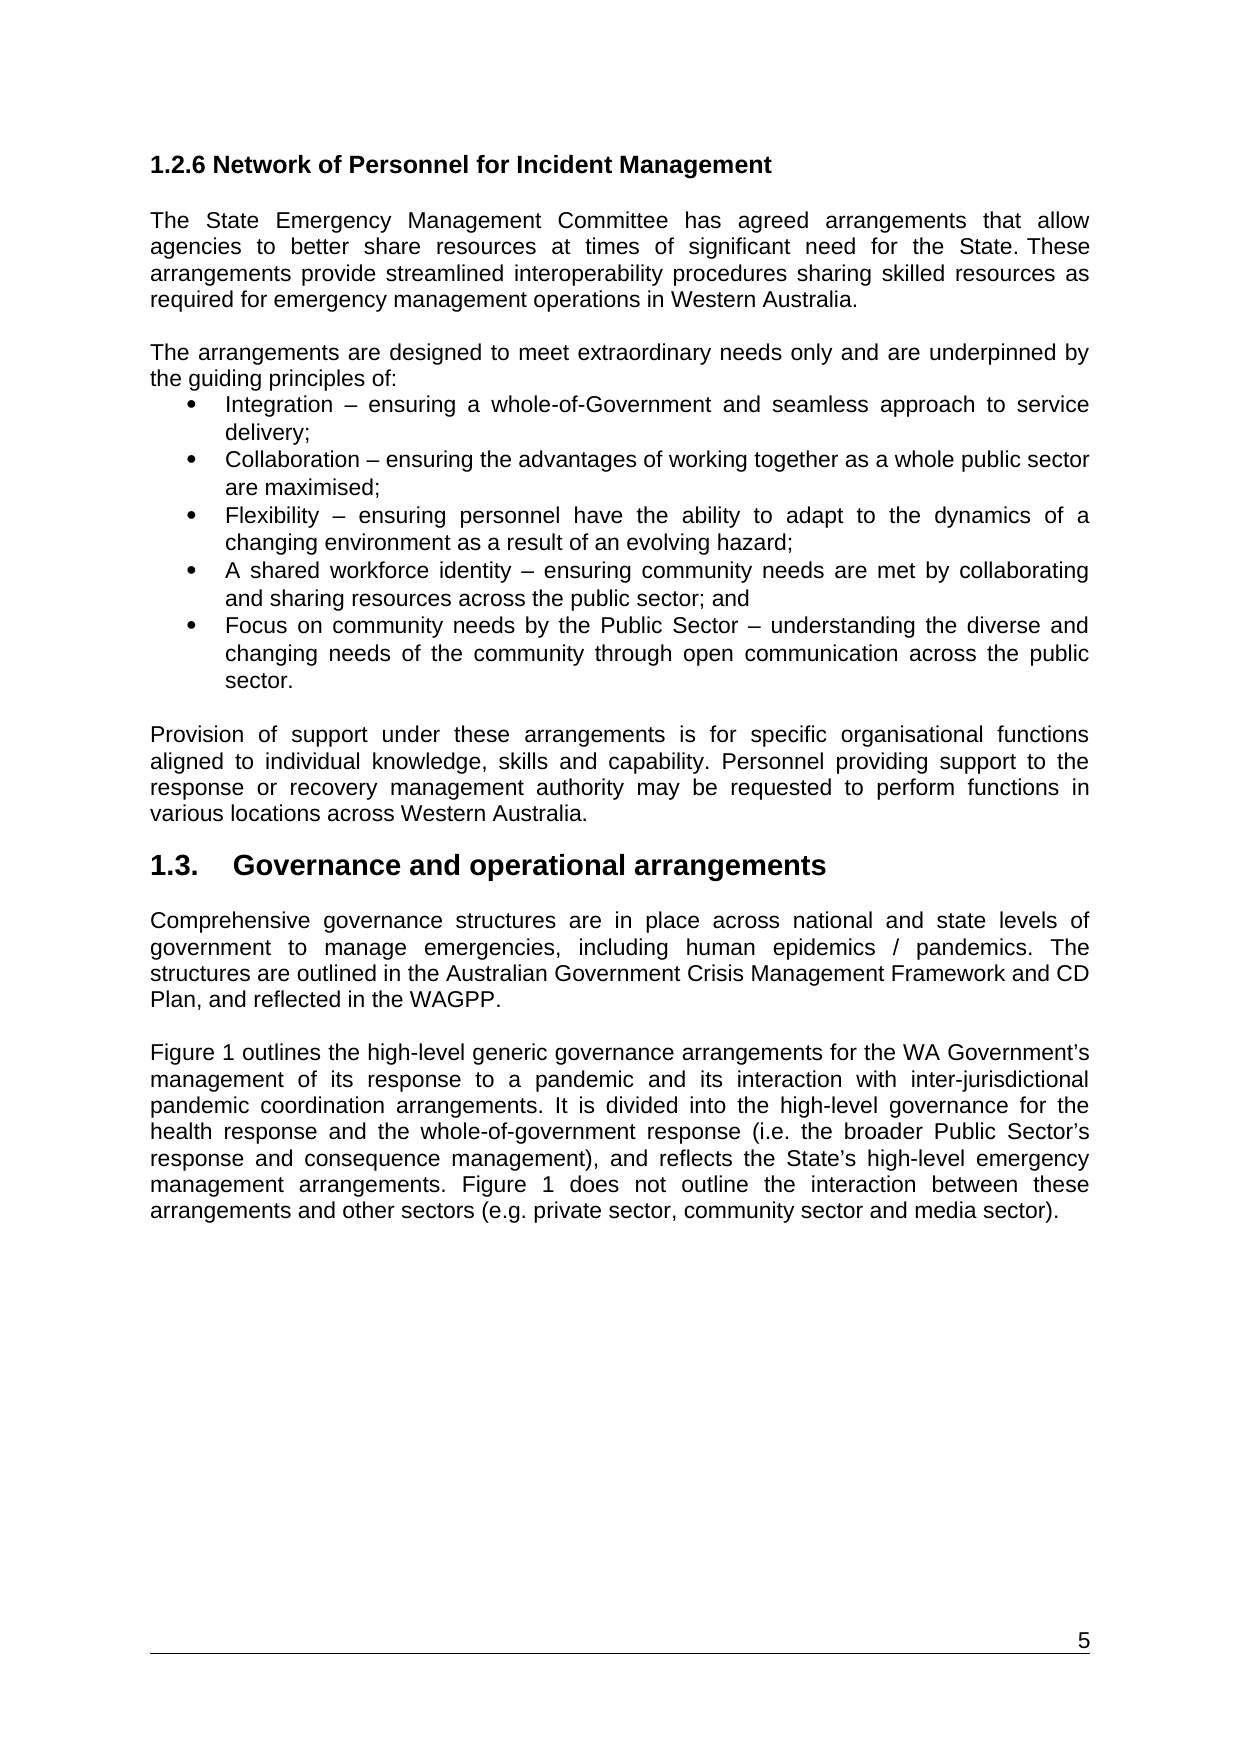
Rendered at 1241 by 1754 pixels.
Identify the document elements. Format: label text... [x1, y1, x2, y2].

list Integration – ensuring a whole-of-Government and seamless approach to service delivery; [187, 391, 1090, 445]
list A shared workforce identity – ensuring community needs are met by collaborating and sharing resources across the public sector; and [187, 557, 1090, 611]
text Provision of support under these arrangements is for specific organisational functions aligned to individual knowledge, skills and capability. Personnel providing support to the response or recovery management authority may be requested to perform functions in various locations across Western Australia. [150, 721, 1090, 827]
subtitle Governance and operational arrangements [150, 847, 1090, 881]
text The arrangements are designed to meet extraordinary needs only and are underpinned by the guiding principles of: [150, 338, 1090, 391]
list Flexibility – ensuring personnel have the ability to adapt to the dynamics of a changing environment as a result of an evolving hazard; [187, 502, 1090, 556]
list Collaboration – ensuring the advantages of working together as a whole public sector are maximised; [187, 446, 1090, 500]
list Focus on community needs by the Public Sector – understanding the diverse and changing needs of the community through open communication across the public sector. [187, 612, 1090, 694]
text Figure 1 outlines the high-level generic governance arrangements for the WA Government’s management of its response to a pandemic and its interaction with inter-jurisdictional pandemic coordination arrangements. It is divided into the high-level governance for the health response and the whole-of-government response (i.e. the broader Public Sector’s response and consequence management), and reflects the State’s high-level emergency management arrangements. Figure 1 does not outline the interaction between these arrangements and other sectors (e.g. private sector, community sector and media sector). [150, 1039, 1090, 1224]
text The State Emergency Management Committee has agreed arrangements that allow agencies to better share resources at times of significant need for the State. These arrangements provide streamlined interoperability procedures sharing skilled resources as required for emergency management operations in Western Australia. [150, 207, 1090, 312]
text 1.2.6 Network of Personnel for Incident Management [150, 150, 1090, 179]
text Comprehensive governance structures are in place across national and state levels of government to manage emergencies, including human epidemics / pandemics. The structures are outlined in the Australian Government Crisis Management Framework and CD Plan, and reflected in the WAGPP. [150, 907, 1090, 1013]
